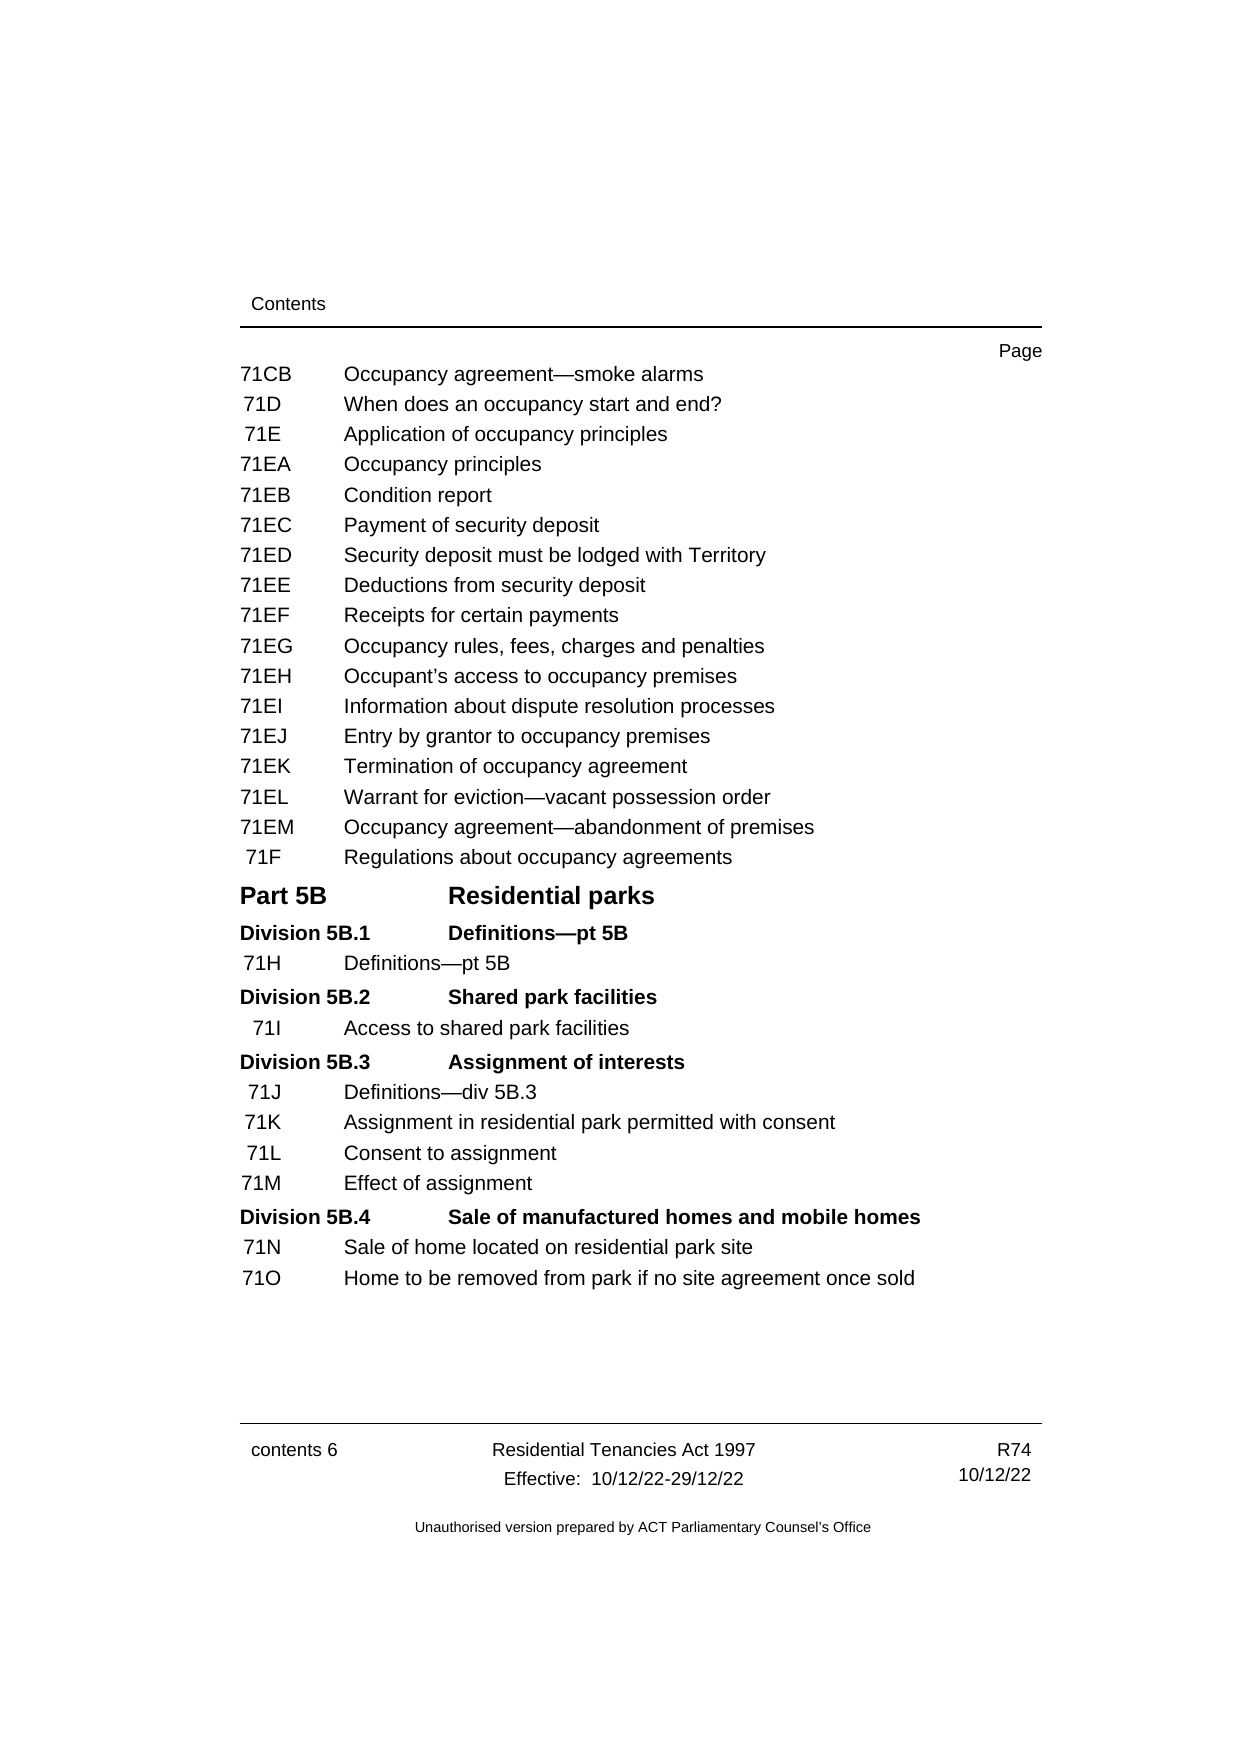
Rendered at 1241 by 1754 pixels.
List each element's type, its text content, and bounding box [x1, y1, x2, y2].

text 71I Access to shared park facilities 107 [239, 1015, 996, 1039]
text 71EM Occupancy agreement—abandonment of premises 106 [239, 815, 996, 839]
text 71EG Occupancy rules, fees, charges and penalties 100 [239, 633, 996, 657]
text 71N Sale of home located on residential park site 109 [239, 1235, 996, 1259]
text 71L Consent to assignment 108 [239, 1140, 996, 1164]
text Division 5B.4 Sale of manufactured homes and mobile homes 109 [239, 1205, 996, 1229]
text 71EF Receipts for certain payments 99 [239, 603, 996, 627]
text 71J Definitions—div 5B.3 108 [239, 1080, 996, 1104]
text Division 5B.1 Definitions—pt 5B 107 [239, 921, 996, 944]
text 71EL Warrant for eviction—vacant possession order 105 [239, 784, 996, 808]
text 71EI Information about dispute resolution processes 102 [239, 694, 996, 718]
text 71F Regulations about occupancy agreements 106 [239, 845, 996, 869]
text 71M Effect of assignment 109 [239, 1171, 996, 1194]
text 71D When does an occupancy start and end? 92 [239, 392, 996, 416]
text 71K Assignment in residential park permitted with consent 108 [239, 1110, 996, 1134]
text 71O Home to be removed from park if no site agreement once sold 110 [239, 1265, 996, 1289]
text Part 5B Residential parks 107 [239, 881, 996, 910]
text 71EK Termination of occupancy agreement 104 [239, 754, 996, 778]
text 71EJ Entry by grantor to occupancy premises 102 [239, 724, 996, 748]
text 71CB Occupancy agreement—smoke alarms 91 [239, 362, 996, 386]
text 71EC Payment of security deposit 96 [239, 513, 996, 537]
text 71ED Security deposit must be lodged with Territory 98 [239, 543, 996, 567]
text 71EB Condition report 96 [239, 482, 996, 506]
text 71EA Occupancy principles 93 [239, 452, 996, 476]
text 71E Application of occupancy principles 93 [239, 422, 996, 446]
text 71H Definitions—pt 5B 107 [239, 951, 996, 975]
text 71EH Occupant’s access to occupancy premises 101 [239, 664, 996, 688]
text Division 5B.3 Assignment of interests 108 [239, 1050, 996, 1074]
text 71EE Deductions from security deposit 99 [239, 573, 996, 597]
text Division 5B.2 Shared park facilities 107 [239, 985, 996, 1009]
